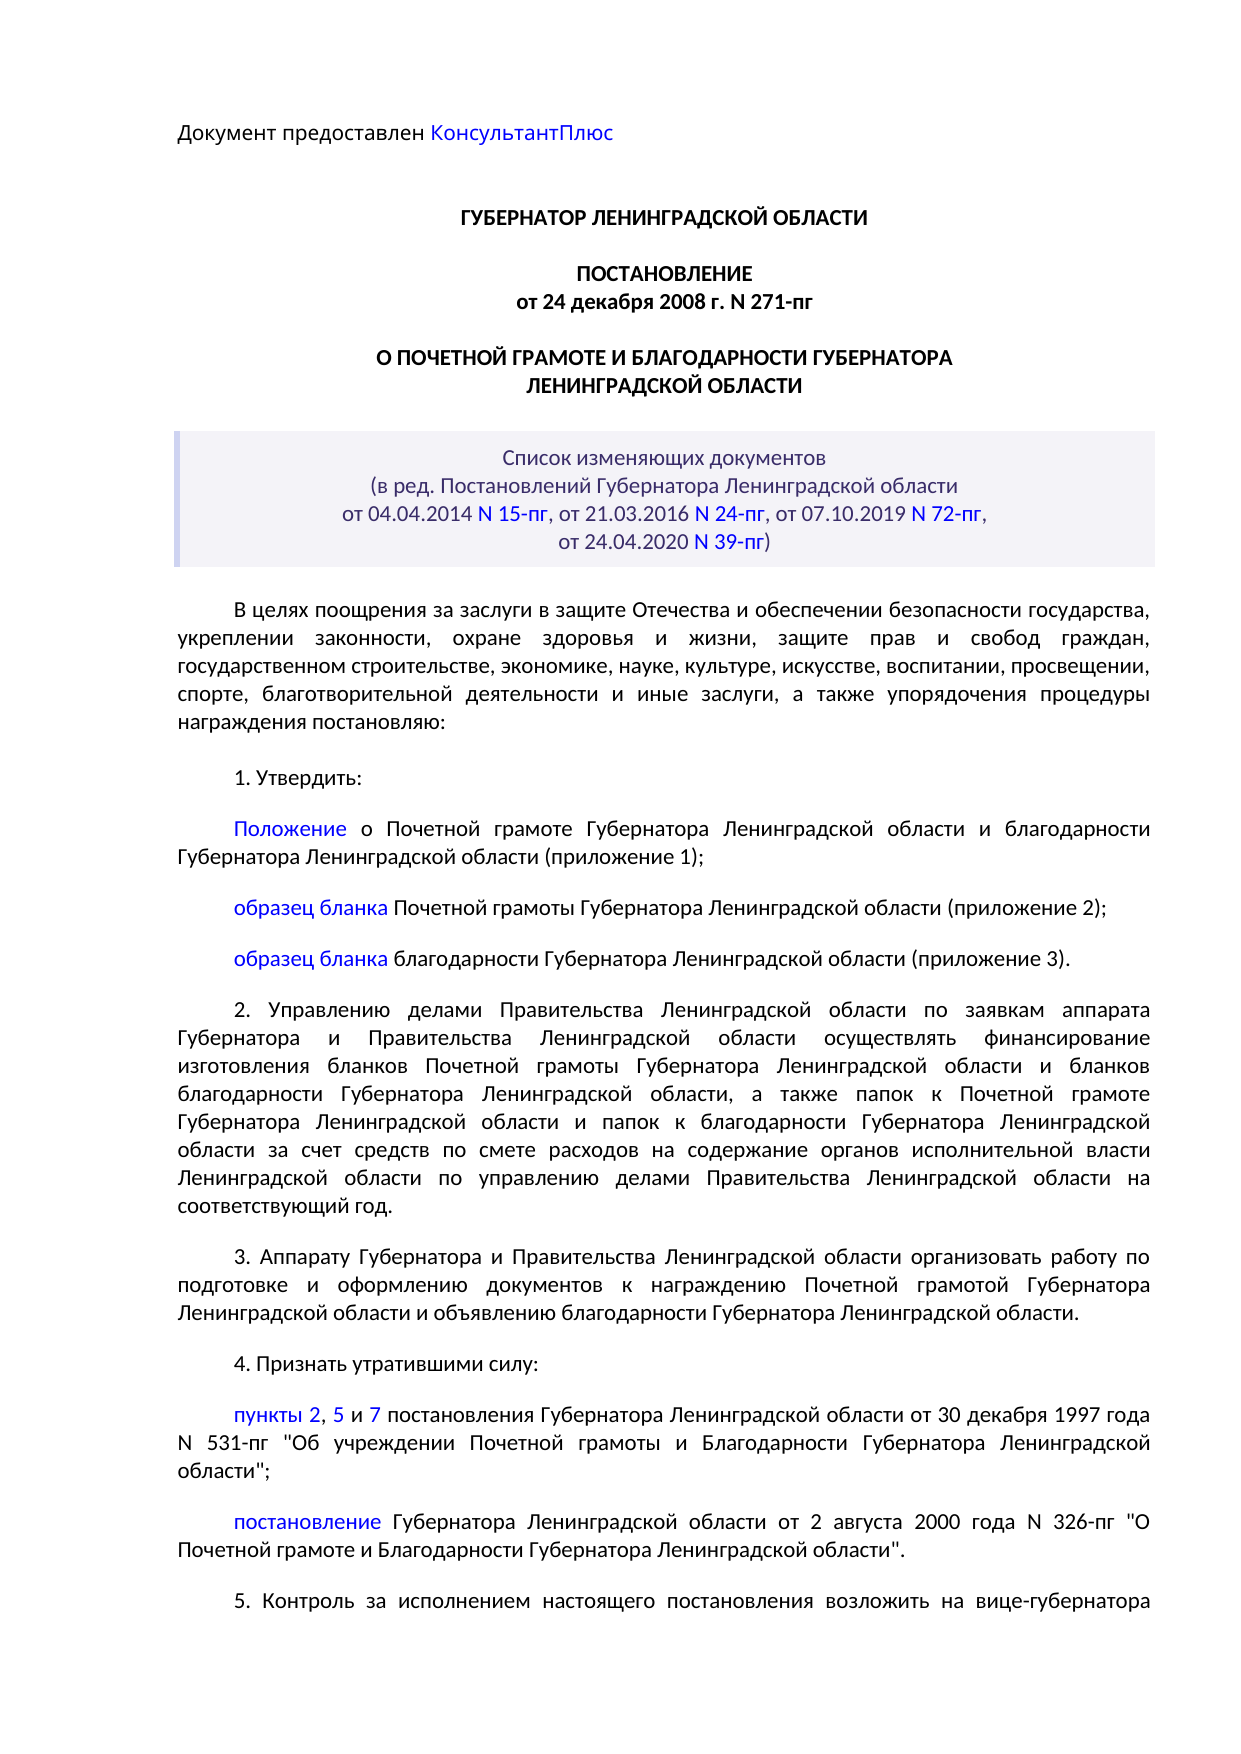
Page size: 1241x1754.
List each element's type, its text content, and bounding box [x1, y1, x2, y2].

table_header Список изменяющих документов (в ред. Постановлений Губернатора Ленинградской области от 04.04.2014 N 15-пг, от 21.03.2016 N 24-пг, от 07.10.2019 N 72-пг, от 24.04.2020 N 39-пг) [180, 431, 1149, 567]
text пункты 2, 5 и 7 постановления Губернатора Ленинградской области от 30 декабря 1997 года N 531-пг "Об учреждении Почетной грамоты и Благодарности Губернатора Ленинградской области"; [177, 1400, 1152, 1484]
text постановление Губернатора Ленинградской области от 2 августа 2000 года N 326-пг "О Почетной грамоте и Благодарности Губернатора Ленинградской области". [177, 1507, 1152, 1563]
text 3. Аппарату Губернатора и Правительства Ленинградской области организовать работу по подготовке и оформлению документов к награждению Почетной грамотой Губернатора Ленинградской области и объявлению благодарности Губернатора Ленинградской области. [177, 1242, 1152, 1326]
title О ПОЧЕТНОЙ ГРАМОТЕ И БЛАГОДАРНОСТИ ГУБЕРНАТОРА [177, 343, 1152, 371]
title ГУБЕРНАТОР ЛЕНИНГРАДСКОЙ ОБЛАСТИ [177, 203, 1152, 231]
text 2. Управлению делами Правительства Ленинградской области по заявкам аппарата Губернатора и Правительства Ленинградской области осуществлять финансирование изготовления бланков Почетной грамоты Губернатора Ленинградской области и бланков благодарности Губернатора Ленинградской области, а также папок к Почетной грамоте Губернатора Ленинградской области и папок к благодарности Губернатора Ленинградской области за счет средств по смете расходов на содержание органов исполнительной власти Ленинградской области по управлению делами Правительства Ленинградской области на соответствующий год. [177, 995, 1152, 1219]
text образец бланка благодарности Губернатора Ленинградской области (приложение 3). [177, 944, 1152, 972]
text 1. Утвердить: [177, 763, 1152, 791]
text В целях поощрения за заслуги в защите Отечества и обеспечении безопасности государства, укреплении законности, охране здоровья и жизни, защите прав и свобод граждан, государственном строительстве, экономике, науке, культуре, искусстве, воспитании, просвещении, спорте, благотворительной деятельности и иные заслуги, а также упорядочения процедуры награждения постановляю: [177, 595, 1152, 735]
text Положение о Почетной грамоте Губернатора Ленинградской области и благодарности Губернатора Ленинградской области (приложение 1); [177, 814, 1152, 870]
title ЛЕНИНГРАДСКОЙ ОБЛАСТИ [177, 371, 1152, 399]
title от 24 декабря 2008 г. N 271-пг [177, 287, 1152, 315]
title Документ предоставлен КонсультантПлюс [177, 118, 1152, 175]
title ПОСТАНОВЛЕНИЕ [177, 259, 1152, 287]
text 4. Признать утратившими силу: [177, 1349, 1152, 1377]
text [177, 1586, 1152, 1614]
text образец бланка Почетной грамоты Губернатора Ленинградской области (приложение 2); [177, 893, 1152, 921]
